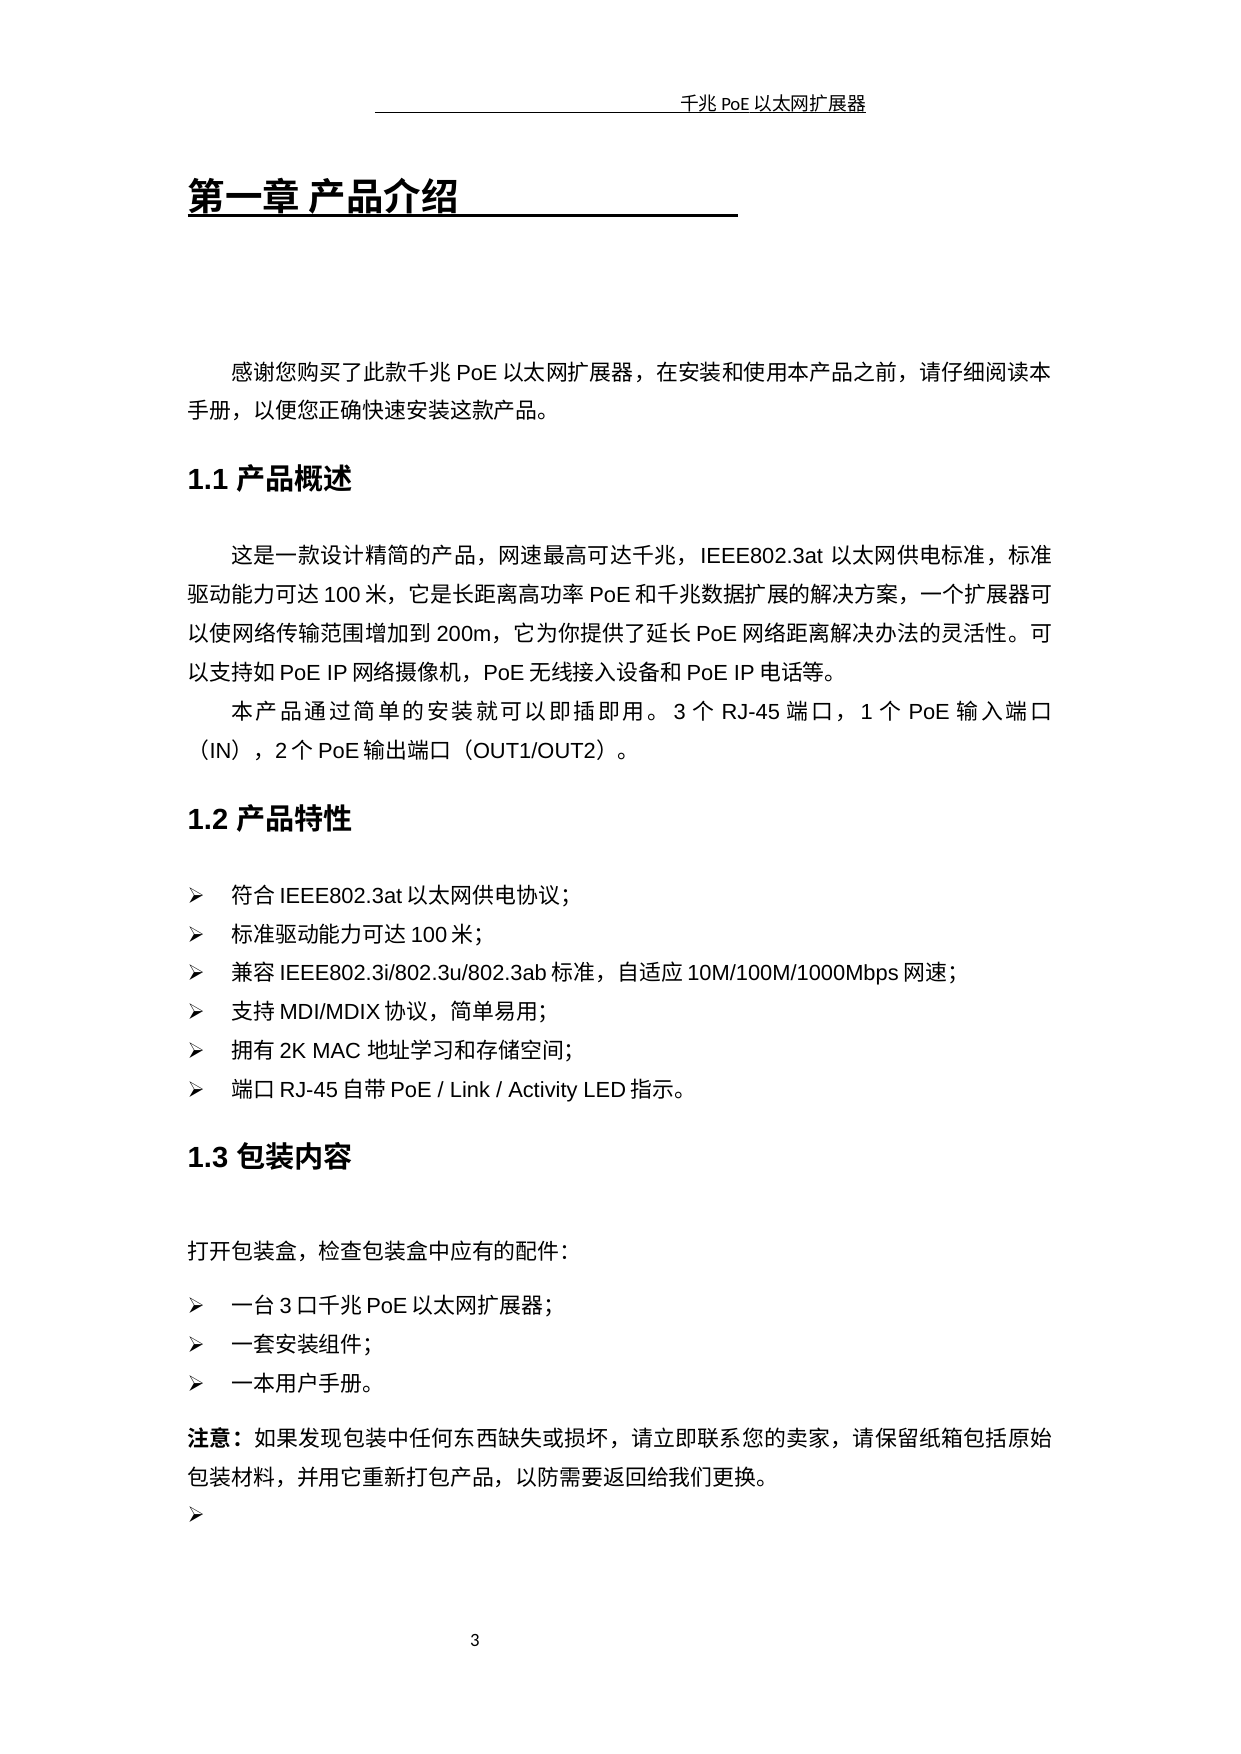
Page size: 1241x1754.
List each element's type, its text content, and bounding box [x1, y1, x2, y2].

subtitle 第一章 产品介绍 [187, 162, 1053, 227]
list 兼容IEEE802.3i/802.3u/802.3ab标准，自适应10M/100M/1000Mbps网速； [187, 955, 1053, 987]
text 这是一款设计精简的产品，网速最高可达千兆，IEEE802.3at 以太网供电标准，标准驱动能力可达100米，它是长距离高功率PoE和千兆数据扩展的解决方案，一个扩展器可以使网络传输范围增加到200m，它为你提供了延长PoE网络距离解决办法的灵活性。可以支持如PoE IP网络摄像机，PoE无线接入设备和PoE IP电话等。 [187, 538, 1053, 687]
text 感谢您购买了此款千兆PoE以太网扩展器，在安装和使用本产品之前，请仔细阅读本手册，以便您正确快速安装这款产品。 [187, 354, 1053, 426]
list 一本用户手册。 [187, 1366, 1053, 1398]
list 符合IEEE802.3at以太网供电协议； [187, 877, 1053, 910]
list 一套安装组件； [187, 1327, 1053, 1359]
list 一台3口千兆PoE以太网扩展器； [187, 1288, 1053, 1321]
subtitle 1.3 包装内容 [187, 1122, 1053, 1187]
list 端口RJ-45自带PoE / Link / Activity LED指示。 [187, 1071, 1053, 1104]
list 支持MDI/MDIX协议，简单易用； [187, 994, 1053, 1026]
list 拥有2K MAC 地址学习和存储空间； [187, 1032, 1053, 1065]
text 打开包装盒，检查包装盒中应有的配件： [187, 1216, 1053, 1281]
text 本产品通过简单的安装就可以即插即用。3个RJ-45端口，1个PoE输入端口（IN），2个PoE输出端口（OUT1/OUT2）。 [187, 694, 1053, 765]
subtitle 1.2 产品特性 [187, 784, 1053, 849]
subtitle 1.1 产品概述 [187, 444, 1053, 509]
list 注意：如果发现包装中任何东西缺失或损坏，请立即联系您的卖家，请保留纸箱包括原始包装材料，并用它重新打包产品，以防需要返回给我们更换。 [187, 1421, 1053, 1492]
list 标准驱动能力可达100米； [187, 916, 1053, 949]
